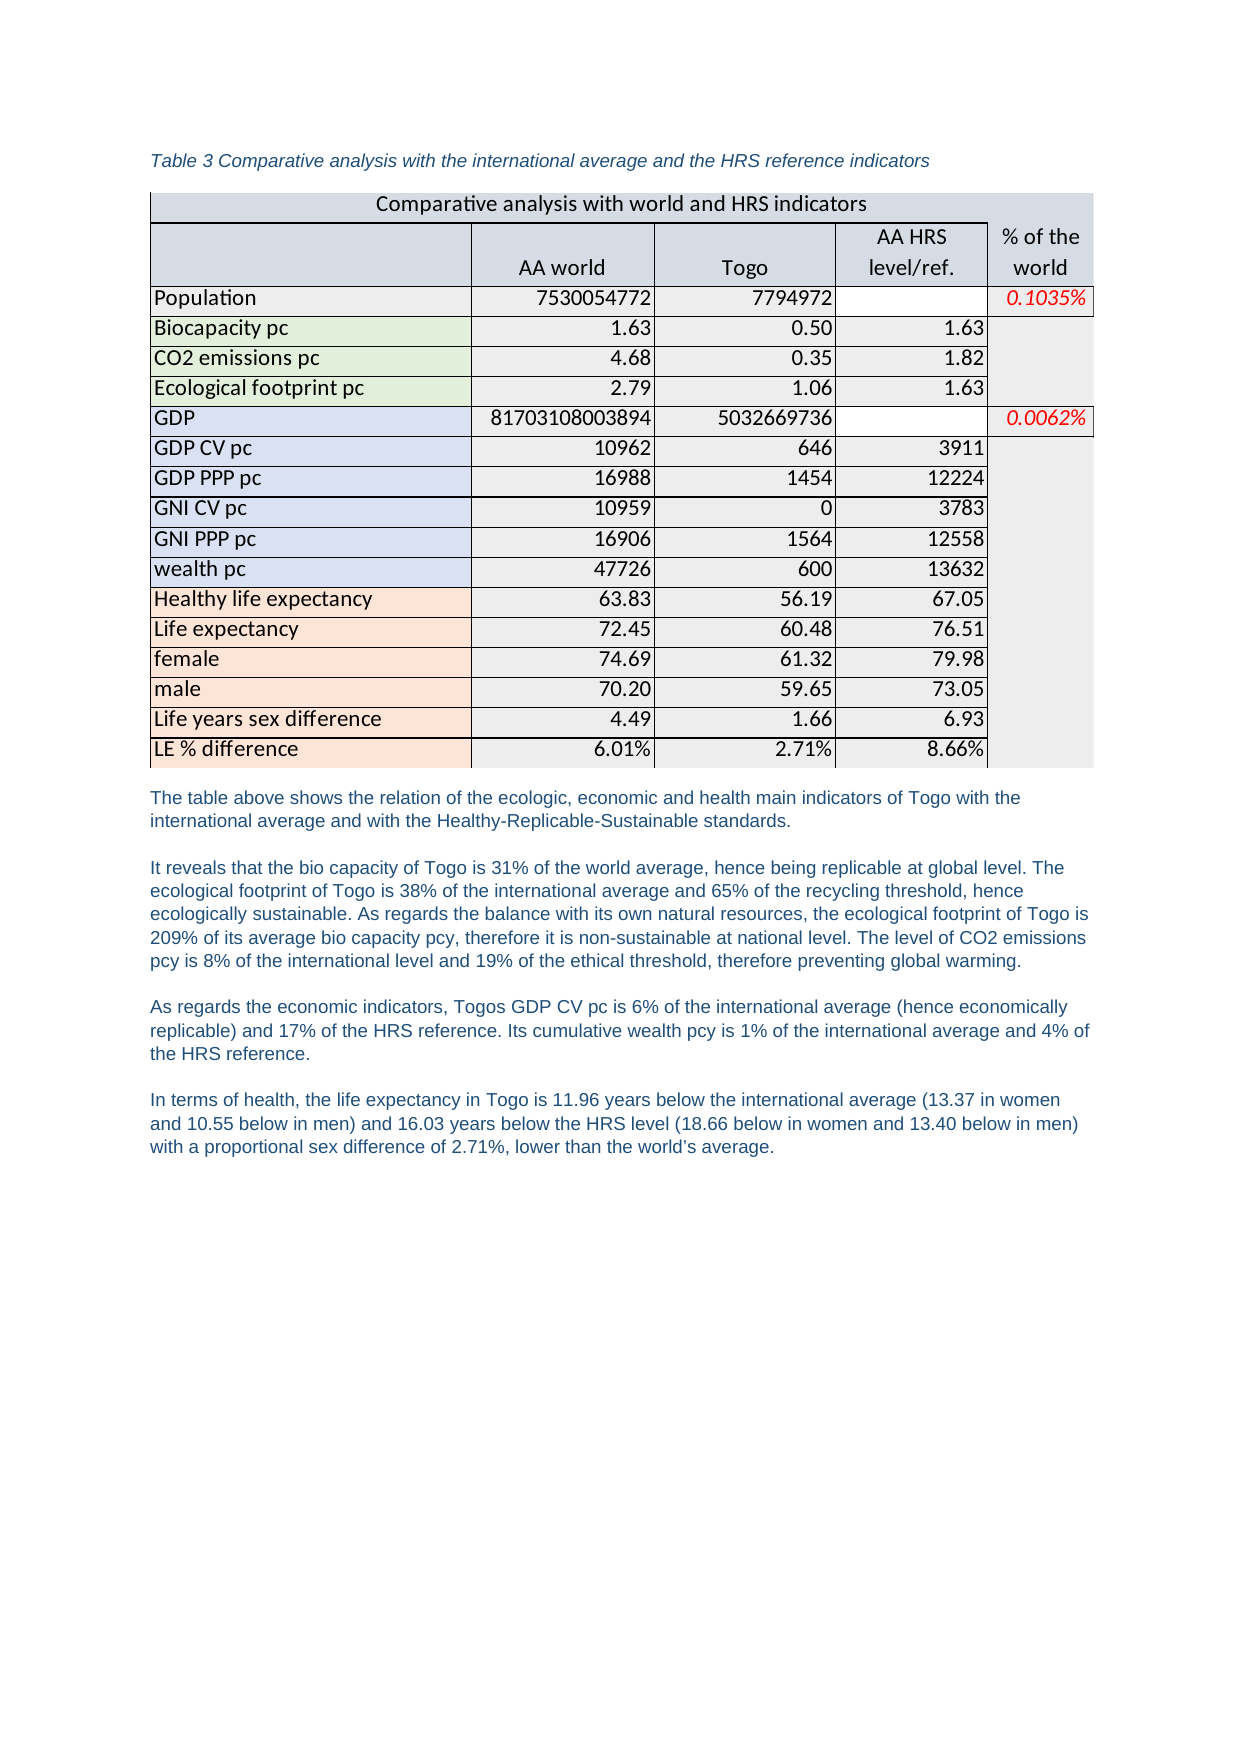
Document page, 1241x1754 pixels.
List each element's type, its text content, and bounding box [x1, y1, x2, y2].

text In terms of health, the life expectancy in Togo is 11.96 years below the international average (13.37 in women and 10.55 below in men) and 16.03 years below the HRS level (18.66 below in women and 13.40 below in men) with a proportional sex difference of 2.71%, lower than the world’s average. [150, 1089, 1090, 1157]
text As regards the economic indicators, Togos GDP CV pc is 6% of the international average (hence economically replicable) and 17% of the HRS reference. Its cumulative wealth pcy is 1% of the international average and 4% of the HRS reference. [150, 996, 1090, 1064]
text It reveals that the bio capacity of Togo is 31% of the world average, hence being replicable at global level. The ecological footprint of Togo is 38% of the international average and 65% of the recycling threshold, hence ecologically sustainable. As regards the balance with its own natural resources, the ecological footprint of Togo is 209% of its average bio capacity pcy, therefore it is non-sustainable at national level. The level of CO2 emissions pcy is 8% of the international level and 19% of the ethical threshold, therefore preventing global warming. [150, 857, 1090, 971]
text Table 3 Comparative analysis with the international average and the HRS reference indicators [150, 150, 1090, 172]
text The table above shows the relation of the ecologic, economic and health main indicators of Togo with the international average and with the Healthy-Replicable-Sustainable standards. [150, 787, 1090, 832]
